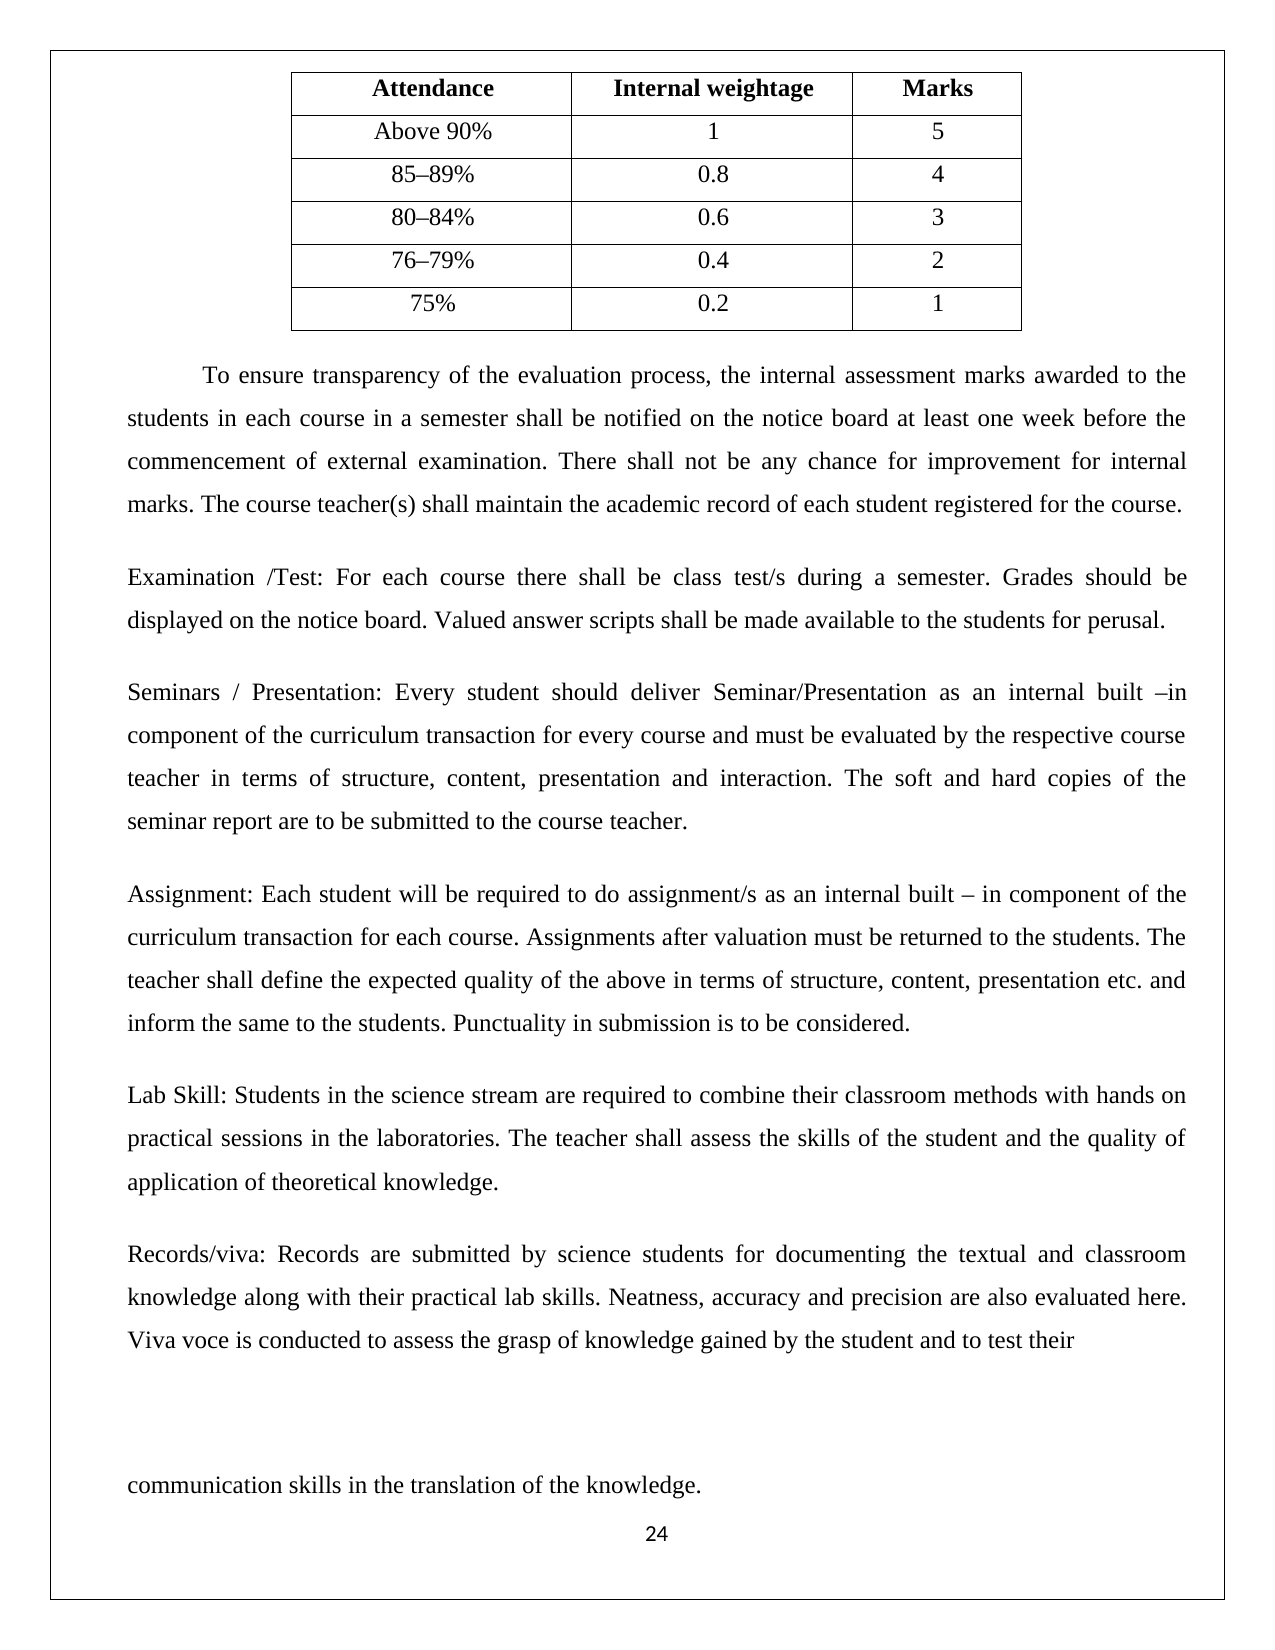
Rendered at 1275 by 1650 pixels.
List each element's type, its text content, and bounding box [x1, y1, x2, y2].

text Lab Skill: Students in the science stream are required to combine their classroom methods with hands on practical sessions in the laboratories. The teacher shall assess the skills of the student and the quality of application of theoretical knowledge. [127, 1080, 1188, 1195]
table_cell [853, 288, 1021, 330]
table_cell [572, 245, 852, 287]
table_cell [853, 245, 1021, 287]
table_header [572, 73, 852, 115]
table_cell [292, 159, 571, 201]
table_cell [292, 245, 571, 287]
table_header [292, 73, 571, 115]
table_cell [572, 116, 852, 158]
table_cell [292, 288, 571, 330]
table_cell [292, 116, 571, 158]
text To ensure transparency of the evaluation process, the internal assessment marks awarded to the students in each course in a semester shall be notified on the notice board at least one week before the commencement of external examination. There shall not be any chance for improvement for internal marks. The course teacher(s) shall maintain the academic record of each student registered for the course. [127, 360, 1188, 518]
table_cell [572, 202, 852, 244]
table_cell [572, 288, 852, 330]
text Assignment: Each student will be required to do assignment/s as an internal built – in component of the curriculum transaction for each course. Assignments after valuation must be returned to the students. The teacher shall define the expected quality of the above in terms of structure, content, presentation etc. and inform the same to the students. Punctuality in submission is to be considered. [127, 879, 1188, 1037]
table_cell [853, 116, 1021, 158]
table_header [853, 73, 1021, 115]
text Seminars / Presentation: Every student should deliver Seminar/Presentation as an internal built –in component of the curriculum transaction for every course and must be evaluated by the respective course teacher in terms of structure, content, presentation and interaction. The soft and hard copies of the seminar report are to be submitted to the course teacher. [127, 677, 1188, 835]
text communication skills in the translation of the knowledge. [127, 1470, 1188, 1498]
text Examination /Test: For each course there shall be class test/s during a semester. Grades should be displayed on the notice board. Valued answer scripts shall be made available to the students for perusal. [127, 562, 1188, 633]
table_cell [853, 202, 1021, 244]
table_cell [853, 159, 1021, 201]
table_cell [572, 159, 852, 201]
text Records/viva: Records are submitted by science students for documenting the textual and classroom knowledge along with their practical lab skills. Neatness, accuracy and precision are also evaluated here. Viva voce is conducted to assess the grasp of knowledge gained by the student and to test their [127, 1239, 1188, 1354]
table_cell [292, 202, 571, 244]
